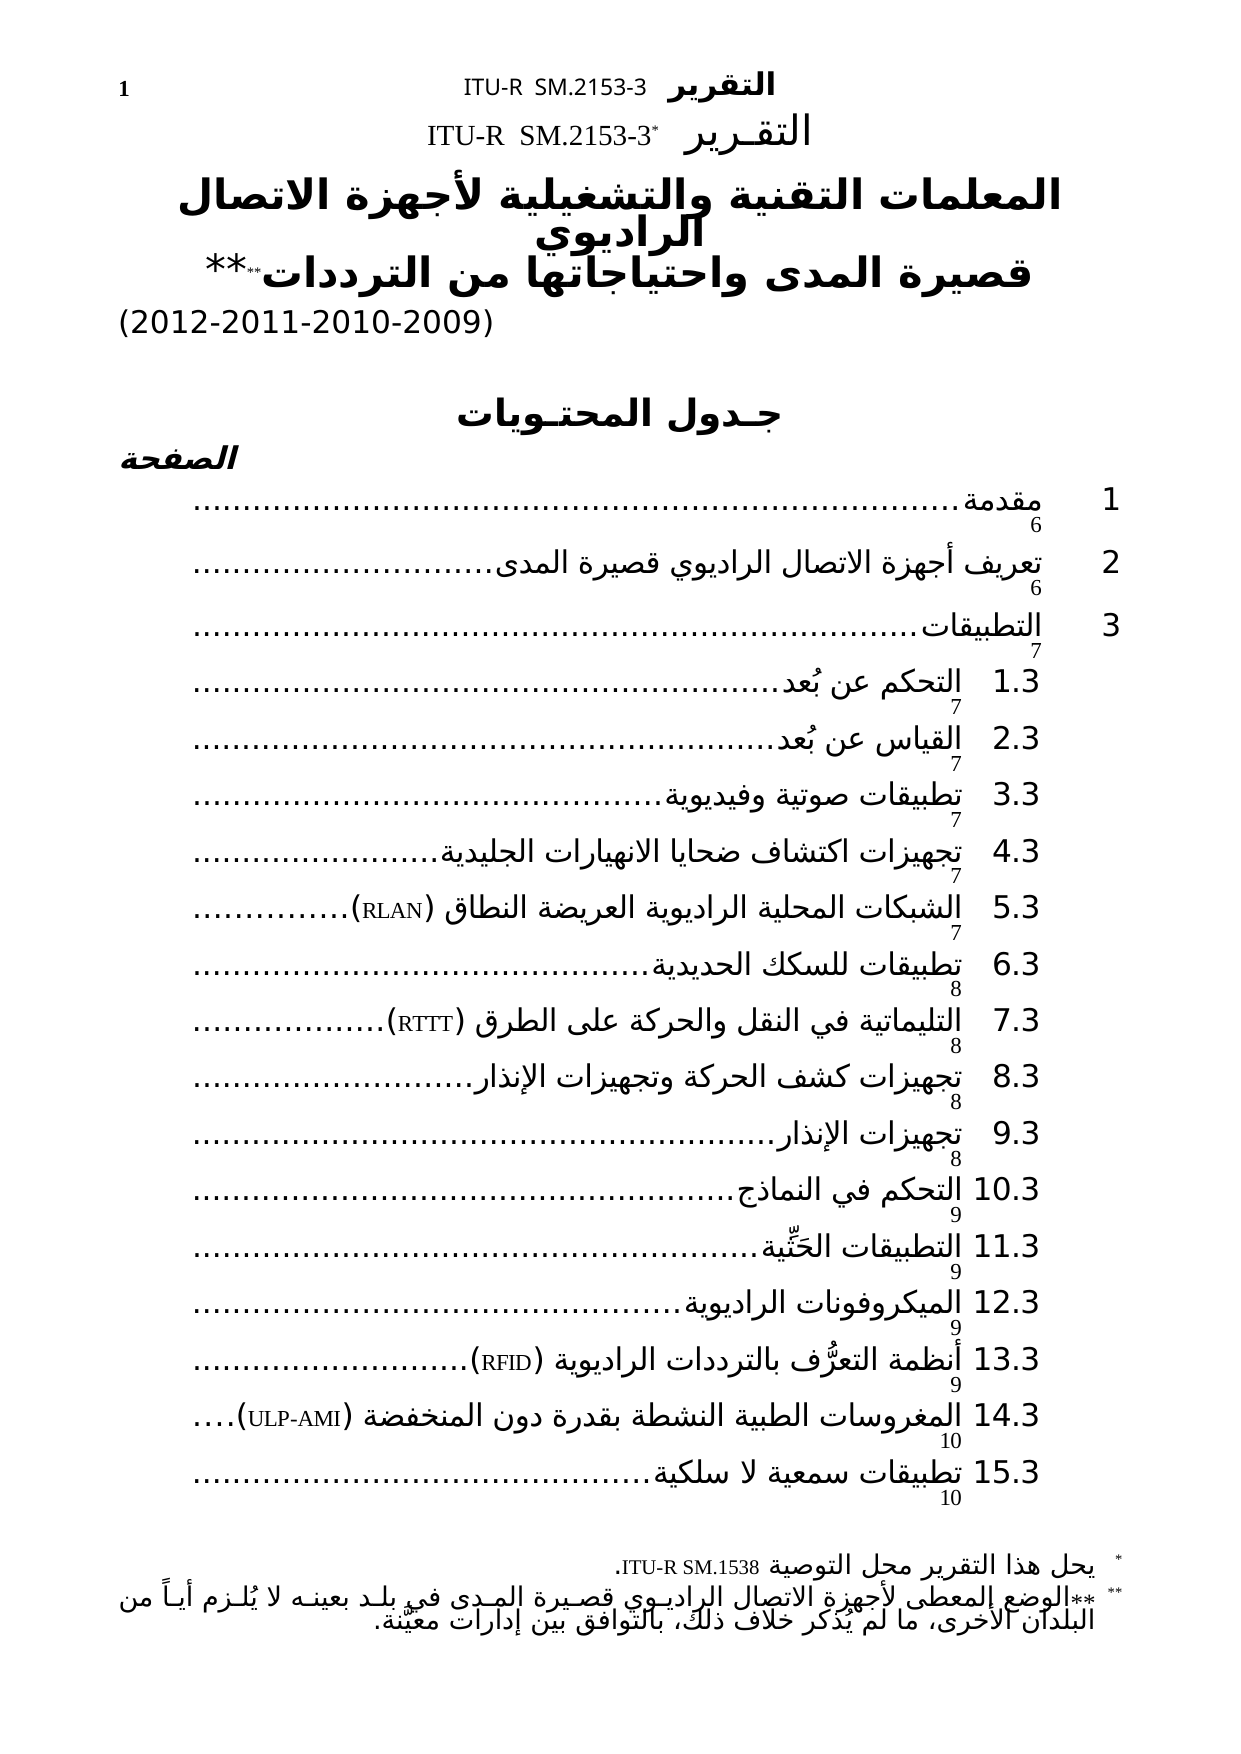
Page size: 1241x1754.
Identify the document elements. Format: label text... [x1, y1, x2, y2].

text 9.3 تجهيزات الإنذار 8 [192, 1121, 1041, 1171]
text 3.3 تطبيقات صوتية وفيديوية 7 [192, 782, 1041, 832]
text التقـرير *ITU-R SM.2153-3 [118, 114, 793, 153]
text 2 تعريف أجهزة الاتصال الراديوي قصيرة المدى 6 [192, 550, 1122, 600]
text جـدول المحتـويات [118, 398, 1122, 433]
text الصفحة [118, 446, 1122, 475]
text 4.3 تجهيزات اكتشاف ضحايا الانهيارات الجليدية 7 [192, 839, 1041, 889]
text 12.3 الميكروفونات الراديوية 9 [192, 1290, 1041, 1341]
text 2.3 القياس عن بُعد 7 [192, 726, 1041, 776]
text 6.3 تطبيقات للسكك الحديدية 8 [192, 952, 1041, 1002]
text (2012-2011-2010-2009) [118, 310, 1122, 339]
text 13.3 أنظمة التعرُّف بالترددات الراديوية (RFID) 9 [192, 1347, 1041, 1397]
text 10.3 التحكم في النماذج 9 [192, 1177, 1041, 1228]
text التقـرير *ITU-R SM.2153-3 [730, 114, 1122, 153]
text 3 التطبيقات 7 [192, 613, 1122, 663]
text 5.3 الشبكات المحلية الراديوية العريضة النطاق (RLAN) 7 [192, 895, 1041, 945]
text 15.3 تطبيقات سمعية لا سلكية 10 [192, 1460, 1041, 1510]
text 7.3 التليماتية في النقل والحركة على الطرق (RTTT) 8 [192, 1008, 1041, 1058]
text 1 مقدمة 6 [192, 487, 1122, 538]
text 8.3 تجهيزات كشف الحركة وتجهيزات الإنذار 8 [192, 1064, 1041, 1115]
text 1.3 التحكم عن بُعد 7 [192, 669, 1041, 719]
title المعلمات التقنية والتشغيلية لأجهزة الاتصال الراديوي قصيرة المدى واحتياجاتها من الترددات** [118, 178, 1122, 297]
text 11.3 التطبيقات ال‍حَثِّية 9 [192, 1234, 1041, 1284]
text 14.3 المغروسات الطبية النشطة بقدرة دون المنخفضة (ULP-AMI) 10 [192, 1403, 1041, 1453]
